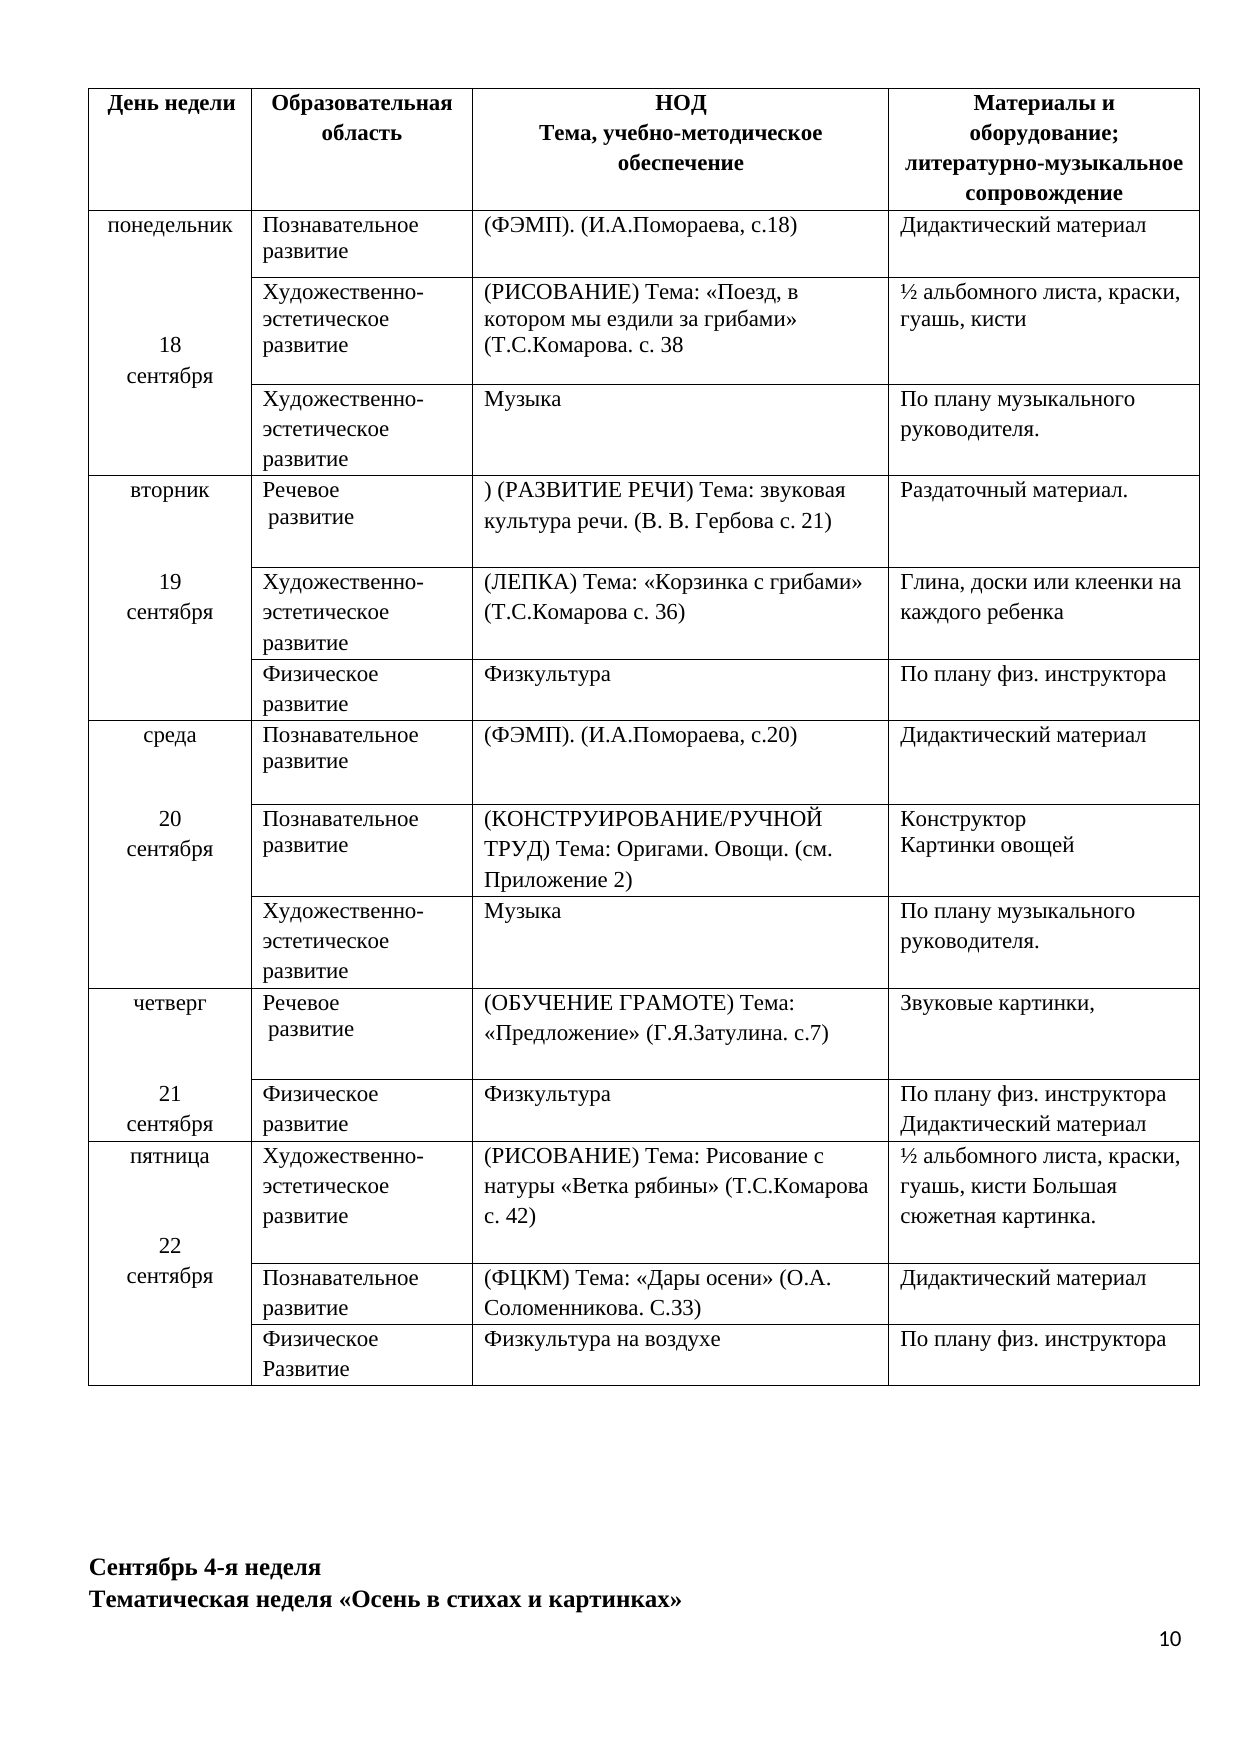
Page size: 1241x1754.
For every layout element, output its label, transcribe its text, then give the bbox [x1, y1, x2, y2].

table_cell Художественно-эстетическое развитие [252, 897, 472, 987]
table_cell (ОБУЧЕНИЕ ГРАМОТЕ) Тема: «Предложение» (Г.Я.Затулина. с.7) [473, 989, 888, 1079]
table_header Материалы и оборудование; литературно-музыкальное сопровождение [889, 89, 1199, 210]
table_cell Дидактический материал [889, 1264, 1199, 1324]
table_header День недели [89, 89, 251, 210]
table_cell ½ альбомного листа, краски, гуашь, кисти [889, 278, 1199, 384]
table_cell понедельник 18 сентября [89, 211, 251, 475]
text Сентябрь 4-я неделя [89, 1552, 1181, 1580]
table_cell Художественно-эстетическое развитие [252, 385, 472, 475]
table_header Образовательная область [252, 89, 472, 210]
text Тематическая неделя «Осень в стихах и картинках» [89, 1584, 1181, 1613]
table_cell четверг [89, 989, 251, 1079]
table_cell (РИСОВАНИЕ) Тема: Рисование с натуры «Ветка рябины» (Т.С.Комарова с. 42) [473, 1142, 888, 1262]
table_cell Физическое Развитие [252, 1325, 472, 1385]
table_cell Речевое развитие [252, 476, 472, 567]
table_cell Физическое развитие [252, 660, 472, 720]
table_cell Музыка [473, 897, 888, 987]
table_cell Звуковые картинки, [889, 989, 1199, 1079]
table_cell 19 сентября [89, 567, 251, 720]
table_cell Физическое развитие [252, 1080, 472, 1141]
table_cell Познавательное развитие [252, 211, 472, 277]
table_cell По плану музыкального руководителя. [889, 385, 1199, 475]
table_cell пятница 22 сентября [89, 1142, 251, 1324]
table_cell (РИСОВАНИЕ) Тема: «Поезд, в котором мы ездили за грибами» (Т.С.Комарова. с. 38 [473, 278, 888, 384]
table_cell Познавательное развитие [252, 1264, 472, 1324]
table_cell Речевое развитие [252, 989, 472, 1079]
table_cell Дидактический материал [889, 211, 1199, 277]
table_cell 20 сентября [89, 804, 251, 987]
table_cell (ФЭМП). (И.А.Помораева, с.20) [473, 721, 888, 804]
table_cell Художественно-эстетическое развитие [252, 1142, 472, 1262]
table_cell Познавательное развитие [252, 805, 472, 896]
table_cell (КОНСТРУИРОВАНИЕ/РУЧНОЙ ТРУД) Тема: Оригами. Овощи. (см. Приложение 2) [473, 805, 888, 896]
table_cell [89, 1324, 251, 1385]
table_cell ) (РАЗВИТИЕ РЕЧИ) Тема: звуковая культура речи. (В. В. Гербова с. 21) [473, 476, 888, 567]
table_cell (ФЭМП). (И.А.Помораева, с.18) [473, 211, 888, 277]
table_cell вторник [89, 476, 251, 567]
table_cell Дидактический материал [889, 721, 1199, 804]
table_header НОД Тема, учебно-методическое обеспечение [473, 89, 888, 210]
table_cell Конструктор Картинки овощей [889, 805, 1199, 896]
table_cell (ЛЕПКА) Тема: «Корзинка с грибами» (Т.С.Комарова с. 36) [473, 568, 888, 659]
table_cell Познавательное развитие [252, 721, 472, 804]
table_cell среда [89, 721, 251, 804]
table_cell Физкультура [473, 660, 888, 720]
table_cell Физкультура [473, 1080, 888, 1141]
table_cell Художественно-эстетическое развитие [252, 568, 472, 659]
table_cell Физкультура на воздухе [473, 1325, 888, 1385]
table_cell Художественно-эстетическое развитие [252, 278, 472, 384]
table_cell Музыка [473, 385, 888, 475]
table_cell По плану физ. инструктора [889, 1325, 1199, 1385]
table_cell По плану физ. инструктора Дидактический материал [889, 1080, 1199, 1141]
table_cell ½ альбомного листа, краски, гуашь, кисти Большая сюжетная картинка. [889, 1142, 1199, 1262]
table_cell Раздаточный материал. [889, 476, 1199, 567]
table_cell (ФЦКМ) Тема: «Дары осени» (О.А. Соломенникова. С.33) [473, 1264, 888, 1324]
table_cell Глина, доски или клеенки на каждого ребенка [889, 568, 1199, 659]
table_cell По плану физ. инструктора [889, 660, 1199, 720]
table_cell 21 сентября [89, 1079, 251, 1141]
table_cell По плану музыкального руководителя. [889, 897, 1199, 987]
